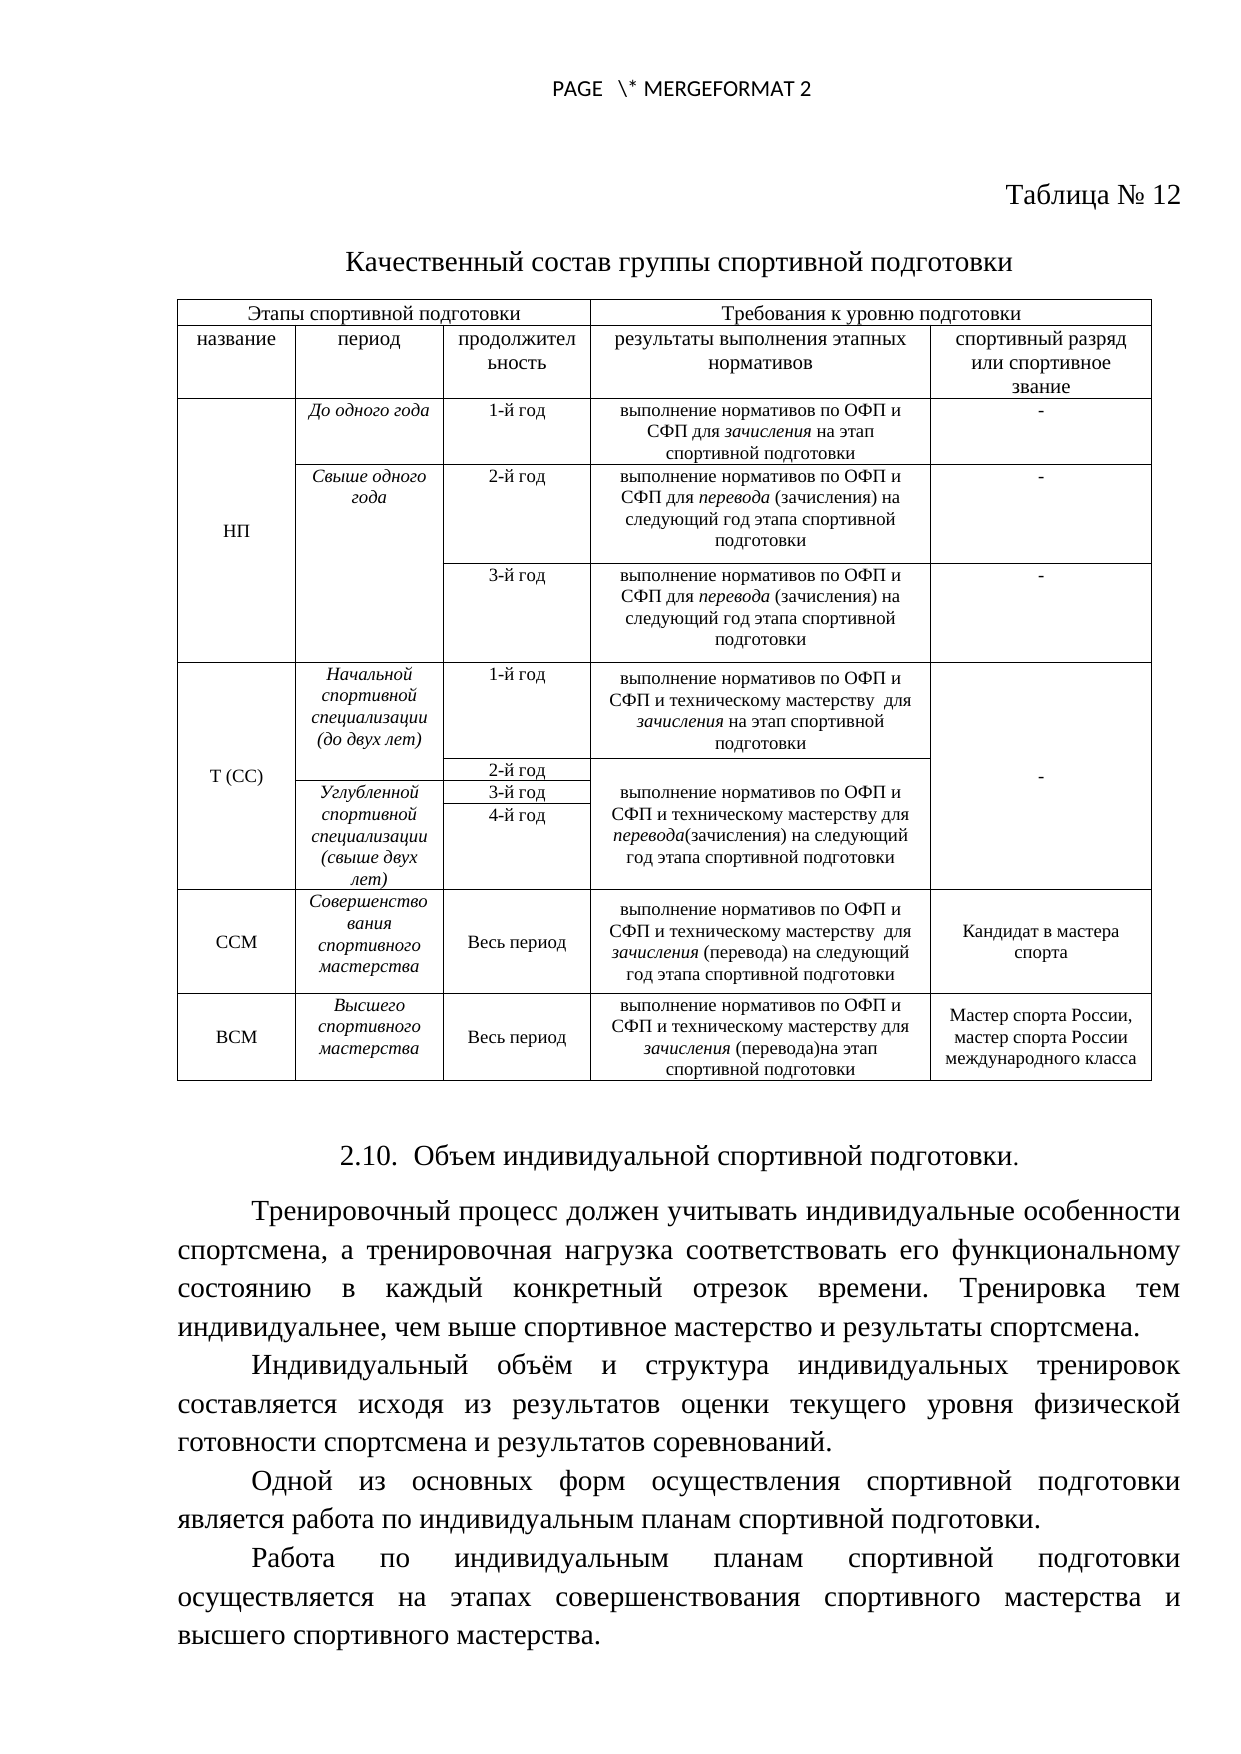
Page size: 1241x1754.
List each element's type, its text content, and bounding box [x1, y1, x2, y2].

table_cell Высшего спортивного мастерства [296, 994, 443, 1080]
table_cell Мастер спорта России, мастер спорта России международного класса [931, 994, 1151, 1080]
table_cell результаты выполнения этапных нормативов [591, 326, 930, 398]
table_cell Весь период [444, 890, 590, 992]
text Одной из основных форм осуществления спортивной подготовки является работа по индивидуальным планам спортивной подготовки. [177, 1463, 1181, 1535]
list Объем индивидуальной спортивной подготовки. [177, 1138, 1181, 1172]
table_cell название [178, 326, 295, 398]
text Тренировочный процесс должен учитывать индивидуальные особенности спортсмена, а тренировочная нагрузка соответствовать его функциональному состоянию в каждый конкретный отрезок времени. Тренировка тем индивидуальнее, чем выше спортивное мастерство и результаты спортсмена. [177, 1193, 1181, 1342]
table_cell период [296, 326, 443, 398]
table_cell выполнение нормативов по ОФП и СФП и техническому мастерству для перевода(зачисления) на следующий год этапа спортивной подготовки [591, 759, 930, 889]
table_cell 2-й год [444, 465, 590, 563]
table_cell 1-й год [444, 399, 590, 463]
table_cell До одного года [296, 399, 443, 463]
table_cell 3-й год [444, 781, 590, 803]
table_cell Весь период [444, 994, 590, 1080]
table_cell - [931, 399, 1151, 463]
list Качественный состав группы спортивной подготовки [177, 244, 1181, 278]
table_cell Начальной спортивной специализации (до двух лет) [296, 663, 443, 780]
table_cell НП [178, 399, 295, 662]
table_header Этапы спортивной подготовки [178, 300, 590, 324]
table_cell выполнение нормативов по ОФП и СФП для перевода (зачисления) на следующий год этапа спортивной подготовки [591, 564, 930, 662]
table_cell ВСМ [178, 994, 295, 1080]
table_cell Углубленной спортивной специализации (свыше двух лет) [296, 781, 443, 889]
table_cell спортивный разряд или спортивное звание [931, 326, 1151, 398]
text Индивидуальный объём и структура индивидуальных тренировок составляется исходя из результатов оценки текущего уровня физической готовности спортсмена и результатов соревнований. [177, 1347, 1181, 1458]
table_cell - [931, 564, 1151, 662]
table_cell выполнение нормативов по ОФП и СФП для зачисления на этап спортивной подготовки [591, 399, 930, 463]
table_cell 4-й год [444, 804, 590, 889]
text Работа по индивидуальным планам спортивной подготовки осуществляется на этапах совершенствования спортивного мастерства и высшего спортивного мастерства. [177, 1540, 1181, 1651]
table_cell выполнение нормативов по ОФП и СФП и техническому мастерству для зачисления (перевода)на этап спортивной подготовки [591, 994, 930, 1080]
table_cell продолжительность [444, 326, 590, 398]
table_cell - [931, 663, 1151, 889]
table_cell 3-й год [444, 564, 590, 662]
list Таблица № 12 [177, 177, 1181, 211]
table_cell выполнение нормативов по ОФП и СФП для перевода (зачисления) на следующий год этапа спортивной подготовки [591, 465, 930, 563]
table_cell Кандидат в мастера спорта [931, 890, 1151, 992]
table_header Требования к уровню подготовки [591, 300, 1151, 324]
table_cell Совершенствования спортивного мастерства [296, 890, 443, 992]
table_cell - [931, 465, 1151, 563]
table_cell ССМ [178, 890, 295, 992]
table_cell 2-й год [444, 759, 590, 780]
table_cell выполнение нормативов по ОФП и СФП и техническому мастерству для зачисления (перевода) на следующий год этапа спортивной подготовки [591, 890, 930, 992]
table_cell выполнение нормативов по ОФП и СФП и техническому мастерству для зачисления на этап спортивной подготовки [591, 663, 930, 758]
table_cell 1-й год [444, 663, 590, 758]
table_cell Свыше одного года [296, 465, 443, 662]
table_cell Т (СС) [178, 663, 295, 889]
